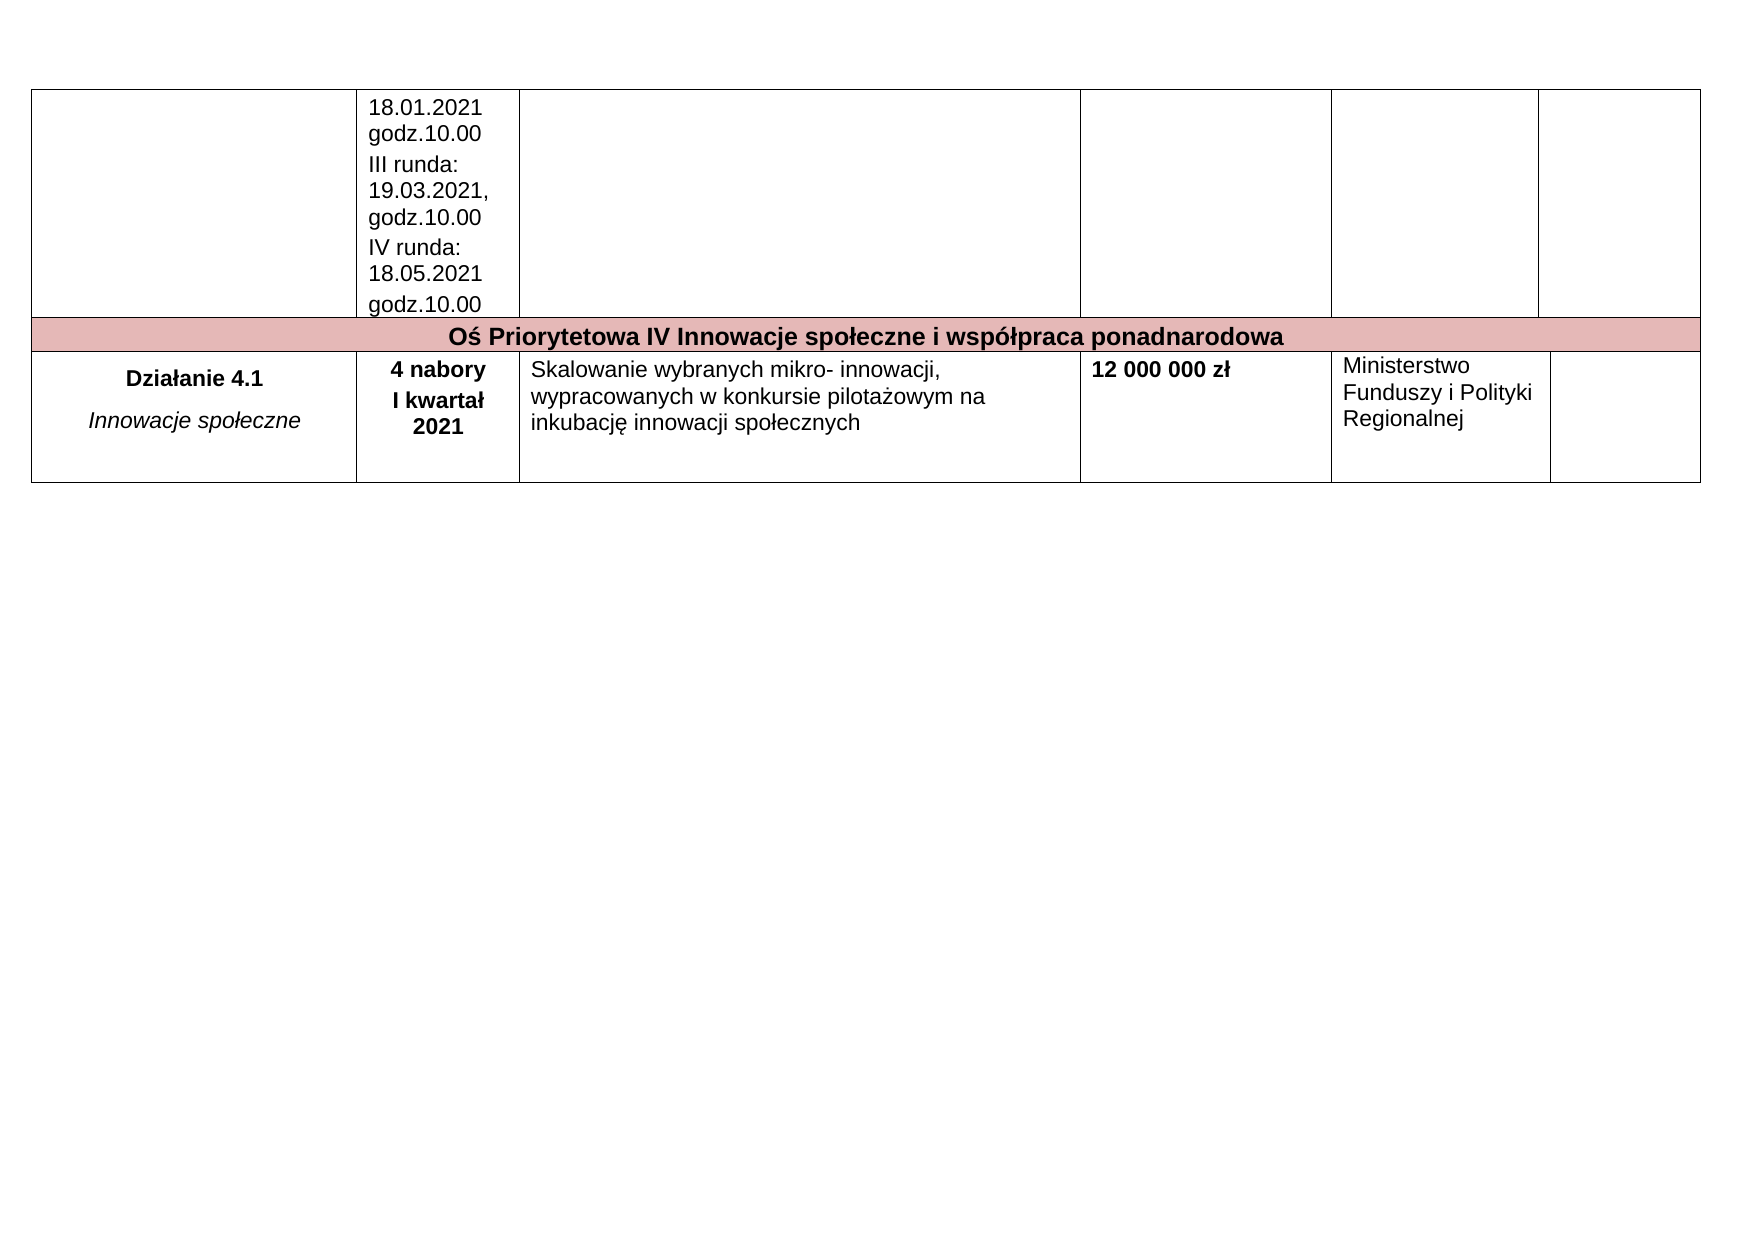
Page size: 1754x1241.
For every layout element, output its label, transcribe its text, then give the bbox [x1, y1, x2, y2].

table_cell [1551, 352, 1700, 482]
table_cell Działanie 4.1 Innowacje społeczne [32, 352, 356, 482]
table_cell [1332, 90, 1538, 317]
table_cell Oś Priorytetowa IV Innowacje społeczne i współpraca ponadnarodowa [32, 318, 1700, 351]
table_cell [1081, 90, 1331, 317]
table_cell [357, 90, 519, 317]
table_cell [32, 90, 356, 317]
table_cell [520, 90, 1080, 317]
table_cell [1539, 90, 1700, 317]
table_cell Skalowanie wybranych mikro- innowacji, wypracowanych w konkursie pilotażowym na inkubację innowacji społecznych [520, 352, 1080, 482]
table_cell Ministerstwo Funduszy i Polityki Regionalnej [1332, 352, 1550, 482]
table_cell 12 000 000 zł [1081, 352, 1331, 482]
table_cell 4 nabory I kwartał 2021 [357, 352, 519, 482]
